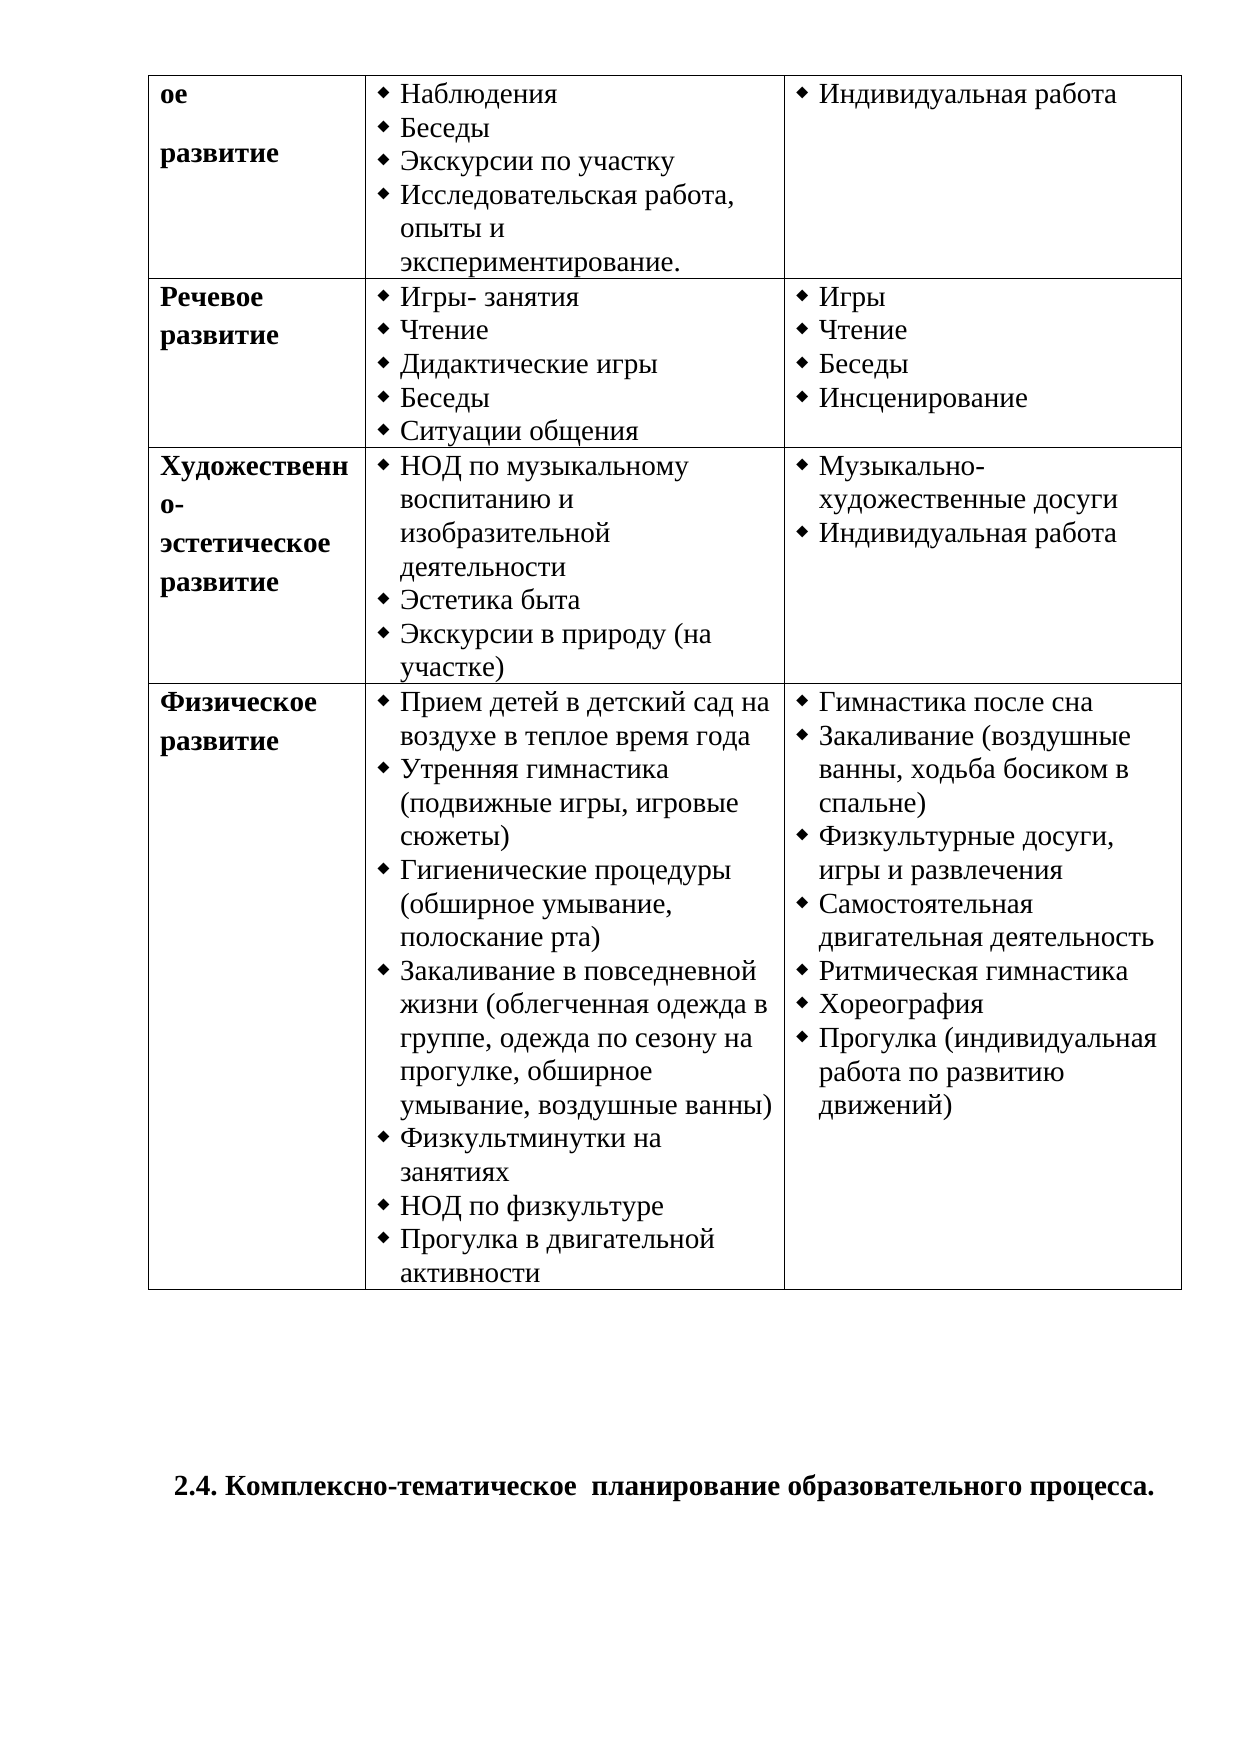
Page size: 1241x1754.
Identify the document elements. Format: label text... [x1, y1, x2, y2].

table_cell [785, 76, 1181, 278]
table_cell Речевое развитие [149, 279, 365, 447]
text 2.4. Комплексно-тематическое планирование образовательного процесса. [148, 1468, 1181, 1501]
table_cell Физическое развитие [149, 684, 365, 1289]
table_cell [366, 76, 784, 278]
table_cell Игры Чтение Беседы Инсценирование [785, 279, 1181, 447]
table_cell Музыкально-художественные досуги Индивидуальная работа [785, 448, 1181, 683]
table_cell Художественно-эстетическое развитие [149, 448, 365, 683]
table_cell НОД по музыкальному воспитанию и изобразительной деятельности Эстетика быта Экскурсии в природу (на участке) [366, 448, 784, 683]
table_cell Игры- занятия Чтение Дидактические игры Беседы Ситуации общения [366, 279, 784, 447]
table_cell Гимнастика после сна Закаливание (воздушные ванны, ходьба босиком в спальне) Физкультурные досуги, игры и развлечения Самостоятельная двигательная деятельность Ритмическая гимнастика Хореография Прогулка (индивидуальная работа по развитию движений) [785, 684, 1181, 1289]
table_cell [149, 76, 365, 278]
table_cell Прием детей в детский сад на воздухе в теплое время года Утренняя гимнастика (подвижные игры, игровые сюжеты) Гигиенические процедуры (обширное умывание, полоскание рта) Закаливание в повседневной жизни (облегченная одежда в группе, одежда по сезону на прогулке, обширное умывание, воздушные ванны) Физкультминутки на занятиях НОД по физкультуре Прогулка в двигательной активности [366, 684, 784, 1289]
